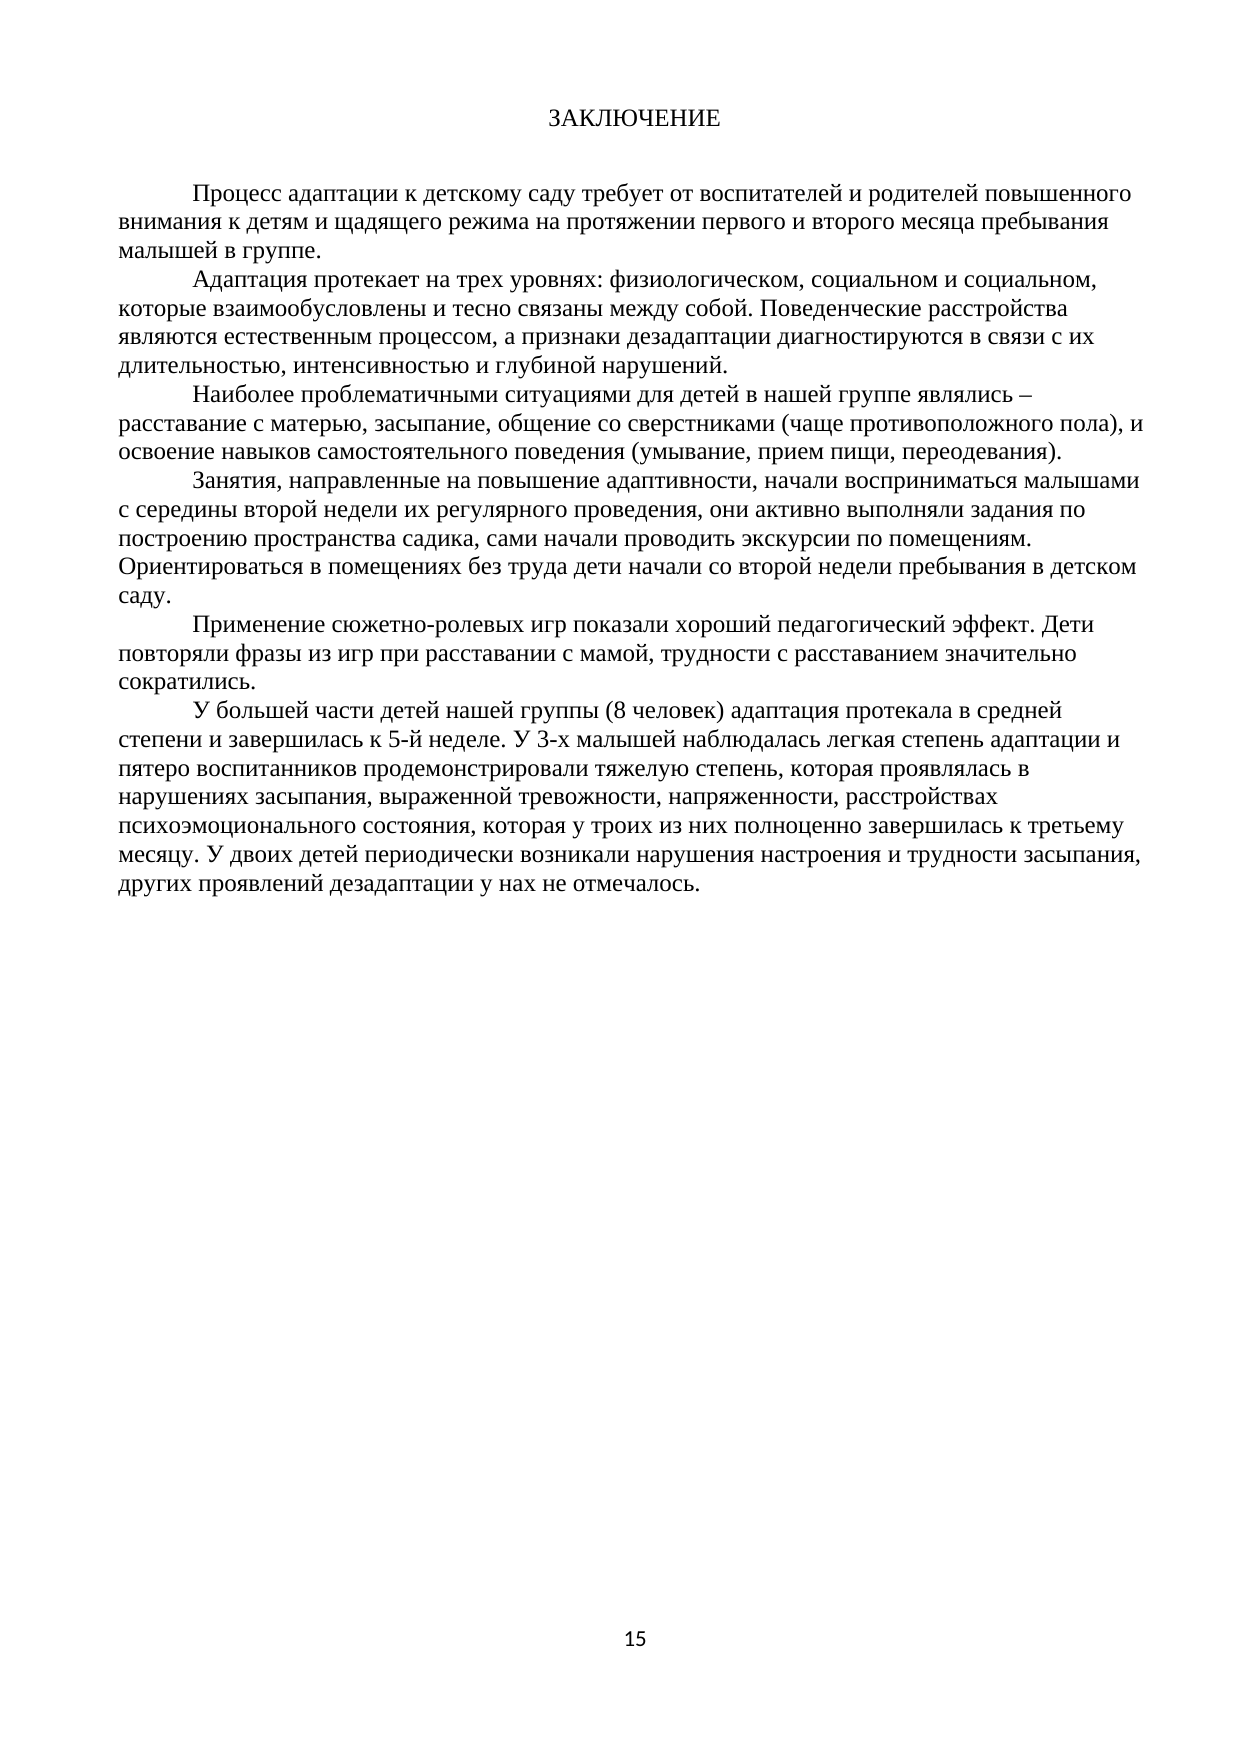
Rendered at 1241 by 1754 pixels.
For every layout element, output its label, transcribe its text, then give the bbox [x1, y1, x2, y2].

text Наиболее проблематичными ситуациями для детей в нашей группе являлись – расставание с матерью, засыпание, общение со сверстниками (чаще противоположного пола), и освоение навыков самостоятельного поведения (умывание, прием пищи, переодевания). [118, 379, 1152, 465]
text У большей части детей нашей группы (8 человек) адаптация протекала в средней степени и завершилась к 5-й неделе. У 3-х малышей наблюдалась легкая степень адаптации и пятеро воспитанников продемонстрировали тяжелую степень, которая проявлялась в нарушениях засыпания, выраженной тревожности, напряженности, расстройствах психоэмоционального состояния, которая у троих из них полноценно завершилась к третьему месяцу. У двоих детей периодически возникали нарушения настроения и трудности засыпания, других проявлений дезадаптации у нах не отмечалось. [118, 695, 1152, 896]
text ЗАКЛЮЧЕНИЕ [118, 103, 1152, 132]
text Процесс адаптации к детскому саду требует от воспитателей и родителей повышенного внимания к детям и щадящего режима на протяжении первого и второго месяца пребывания малышей в группе. [118, 178, 1152, 264]
text Применение сюжетно-ролевых игр показали хороший педагогический эффект. Дети повторяли фразы из игр при расставании с мамой, трудности с расставанием значительно сократились. [118, 609, 1152, 695]
text Адаптация протекает на трех уровнях: физиологическом, социальном и социальном, которые взаимообусловлены и тесно связаны между собой. Поведенческие расстройства являются естественным процессом, а признаки дезадаптации диагностируются в связи с их длительностью, интенсивностью и глубиной нарушений. [118, 264, 1152, 379]
text Занятия, направленные на повышение адаптивности, начали восприниматься малышами с середины второй недели их регулярного проведения, они активно выполняли задания по построению пространства садика, сами начали проводить экскурсии по помещениям. Ориентироваться в помещениях без труда дети начали со второй недели пребывания в детском саду. [118, 465, 1152, 609]
